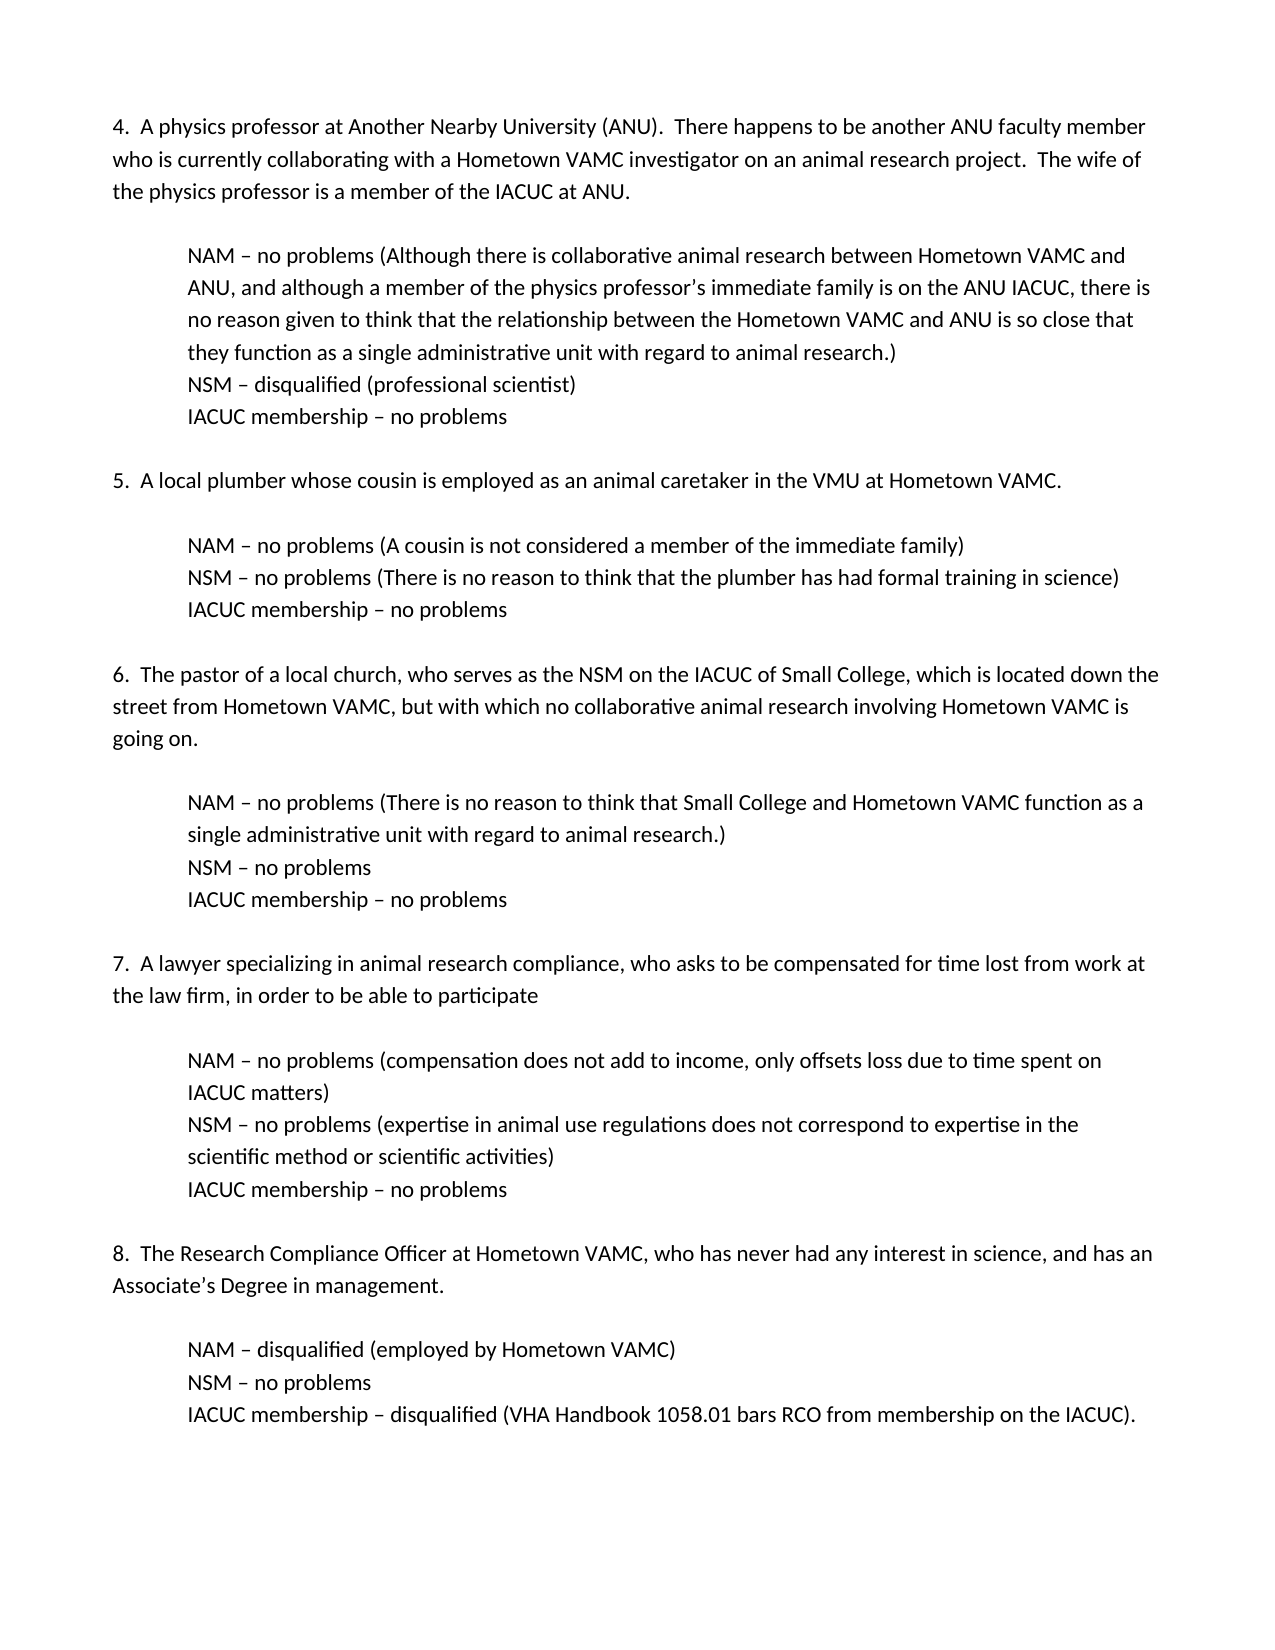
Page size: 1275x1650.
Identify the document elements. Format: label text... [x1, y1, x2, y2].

text NAM – no problems (There is no reason to think that Small College and Hometown VAMC function as a single administrative unit with regard to animal research.) [187, 788, 1162, 849]
text 6. The pastor of a local church, who serves as the NSM on the IACUC of Small College, which is located down the street from Hometown VAMC, but with which no collaborative animal research involving Hometown VAMC is going on. [112, 660, 1162, 752]
text IACUC membership – no problems [187, 402, 1162, 462]
text IACUC membership – no problems [187, 885, 1162, 913]
text 8. The Research Compliance Officer at Hometown VAMC, who has never had any interest in science, and has an Associate’s Degree in management. [112, 1239, 1162, 1299]
text NSM – no problems [187, 1368, 1162, 1396]
text NSM – no problems (There is no reason to think that the plumber has had formal training in science) [187, 563, 1162, 591]
text IACUC membership – no problems [187, 595, 1162, 623]
text NAM – disqualified (employed by Hometown VAMC) [187, 1336, 1162, 1364]
text 5. A local plumber whose cousin is employed as an animal caretaker in the VMU at Hometown VAMC. [112, 467, 1162, 494]
text 7. A lawyer specializing in animal research compliance, who asks to be compensated for time lost from work at the law firm, in order to be able to participate [112, 949, 1162, 1009]
text NSM – disqualified (professional scientist) [187, 370, 1162, 398]
text IACUC membership – disqualified (VHA Handbook 1058.01 bars RCO from membership on the IACUC). [187, 1400, 1162, 1428]
text IACUC membership – no problems [187, 1175, 1162, 1203]
text 4. A physics professor at Another Nearby University (ANU). There happens to be another ANU faculty member who is currently collaborating with a Hometown VAMC investigator on an animal research project. The wife of the physics professor is a member of the IACUC at ANU. [112, 112, 1162, 205]
text NSM – no problems (expertise in animal use regulations does not correspond to expertise in the scientific method or scientific activities) [187, 1110, 1162, 1171]
text NAM – no problems (Although there is collaborative animal research between Hometown VAMC and ANU, and although a member of the physics professor’s immediate family is on the ANU IACUC, there is no reason given to think that the relationship between the Hometown VAMC and ANU is so close that they function as a single administrative unit with regard to animal research.) [187, 241, 1162, 366]
text NAM – no problems (A cousin is not considered a member of the immediate family) [187, 531, 1162, 559]
text NSM – no problems [187, 853, 1162, 881]
text NAM – no problems (compensation does not add to income, only offsets loss due to time spent on IACUC matters) [187, 1046, 1162, 1106]
